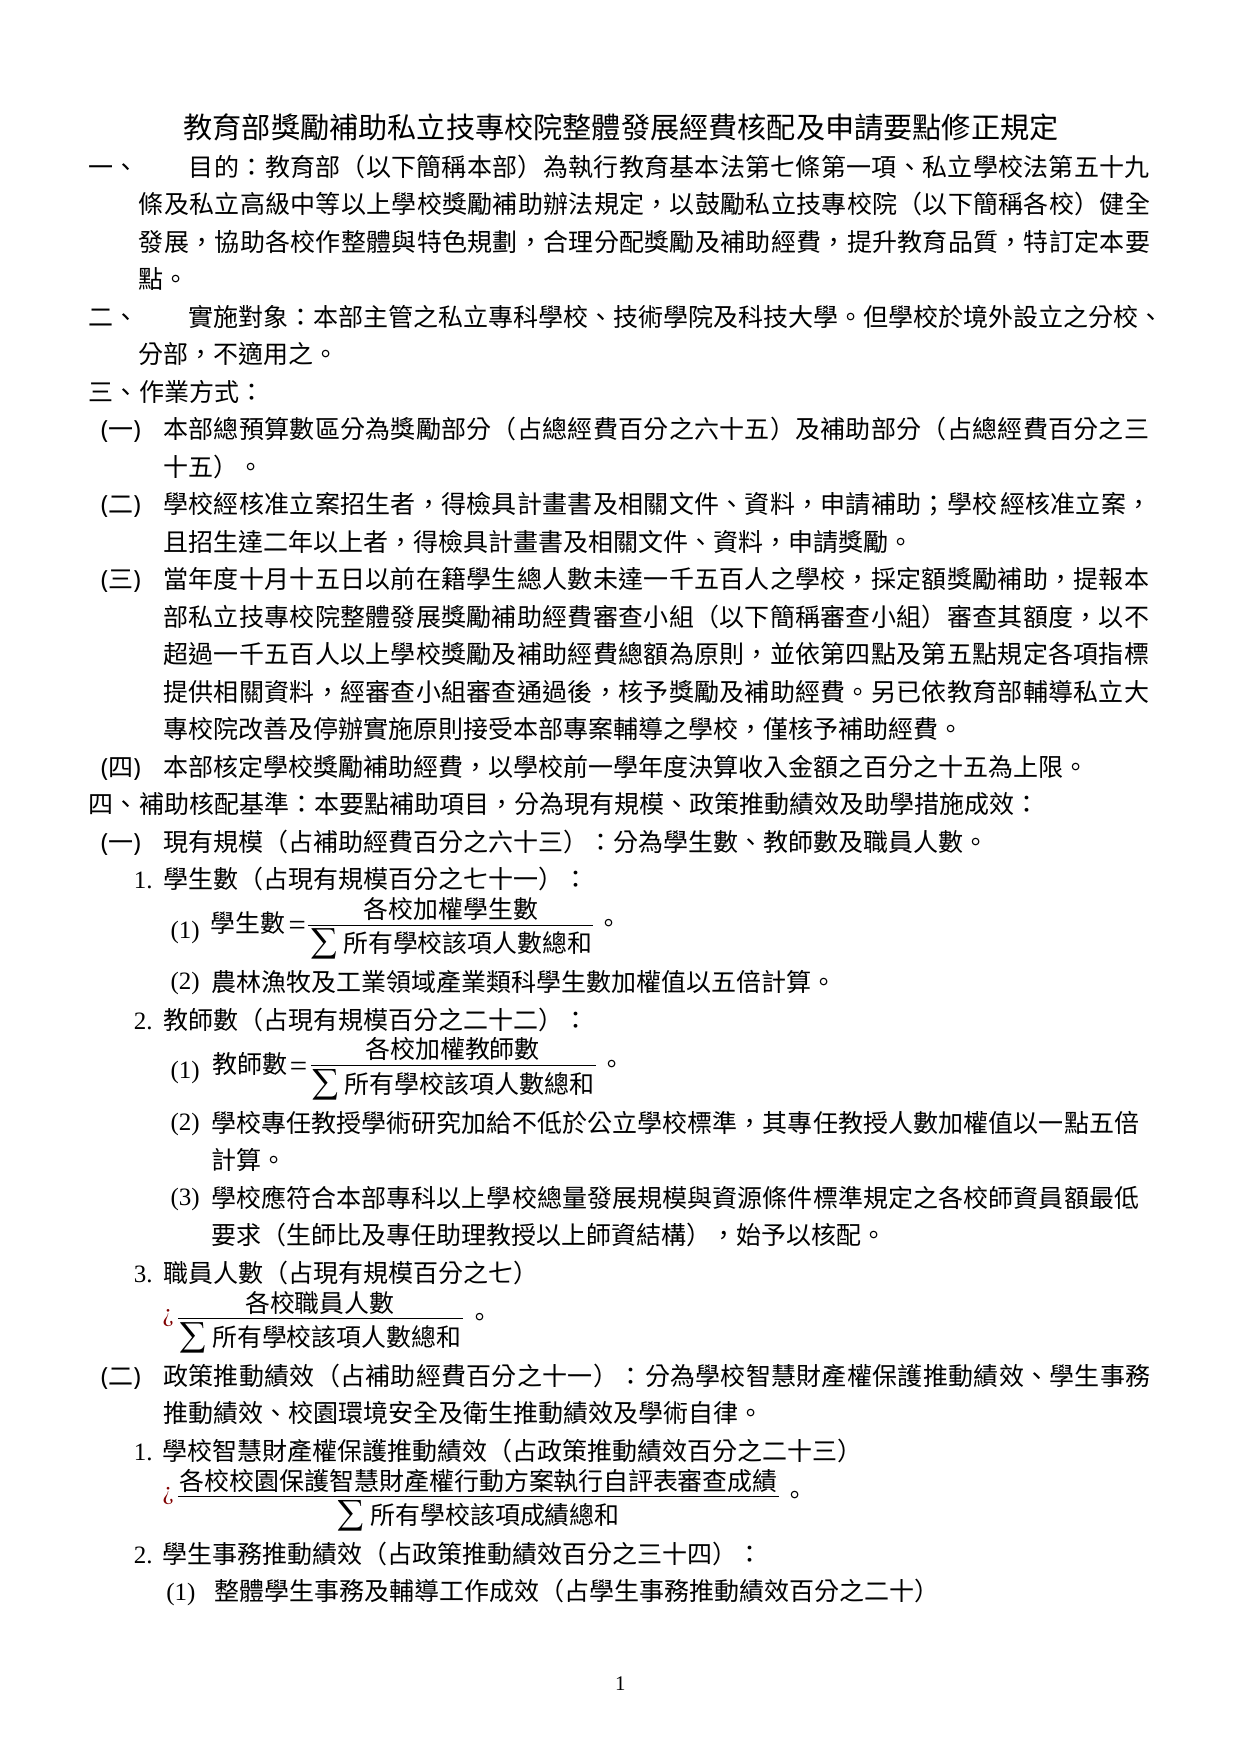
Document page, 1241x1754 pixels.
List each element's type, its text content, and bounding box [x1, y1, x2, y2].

table_header [200, 897, 1152, 962]
list 當年度十月十五日以前在籍學生總人數未達一千五百人之學校，採定額獎勵補助，提報本部私立技專校院整體發展獎勵補助經費審查小組（以下簡稱審查小組）審查其額度，以不超過一千五百人以上學校獎勵及補助經費總額為原則，並依第四點及第五點規定各項指標提供相關資料，經審查小組審查通過後，核予獎勵及補助經費。另已依教育部輔導私立大專校院改善及停辦實施原則接受本部專案輔導之學校，僅核予補助經費。 [101, 559, 1152, 747]
table_cell (2) [147, 962, 199, 999]
table_cell 學校專任教授學術研究加給不低於公立學校標準，其專任教授人數加權值以一點五倍計算。 [200, 1103, 1152, 1178]
text 教育部獎勵補助私立技專校院整體發展經費核配及申請要點修正規定 [89, 104, 1153, 147]
list 職員人數（占現有規模百分之七） [133, 1253, 1152, 1290]
list 政策推動績效（占補助經費百分之十一）：分為學校智慧財產權保護推動績效、學生事務推動績效、校園環境安全及衛生推動績效及學術自律。 [101, 1356, 1152, 1431]
list 學生事務推動績效（占政策推動績效百分之三十四）： [133, 1534, 1152, 1571]
list 實施對象：本部主管之私立專科學校、技術學院及科技大學。但學校於境外設立之分校、分部，不適用之。 [89, 297, 1152, 372]
table_header [200, 1037, 1152, 1103]
list 學生數（占現有規模百分之七十一）： [133, 859, 1152, 897]
table_cell 農林漁牧及工業領域產業類科學生數加權值以五倍計算。 [200, 962, 1152, 999]
list 整體學生事務及輔導工作成效（占學生事務推動績效百分之二十） [166, 1571, 1152, 1609]
list 教師數（占現有規模百分之二十二）： [133, 999, 1152, 1037]
list 作業方式： [89, 372, 1152, 409]
table_cell (2) [147, 1103, 199, 1178]
table_header (1) [147, 1037, 199, 1103]
list 目的：教育部（以下簡稱本部）為執行教育基本法第七條第一項、私立學校法第五十九條及私立高級中等以上學校獎勵補助辦法規定，以鼓勵私立技專校院（以下簡稱各校）健全發展，協助各校作整體與特色規劃，合理分配獎勵及補助經費，提升教育品質，特訂定本要點。 [89, 147, 1152, 297]
list 學校智慧財產權保護推動績效（占政策推動績效百分之二十三） [133, 1431, 1152, 1468]
list 本部總預算數區分為獎勵部分（占總經費百分之六十五）及補助部分（占總經費百分之三十五）。 [101, 409, 1152, 484]
table_cell 學校應符合本部專科以上學校總量發展規模與資源條件標準規定之各校師資員額最低要求（生師比及專任助理教授以上師資結構），始予以核配。 [200, 1178, 1152, 1253]
list 現有規模（占補助經費百分之六十三）：分為學生數、教師數及職員人數。 [101, 822, 1152, 859]
list 本部核定學校獎勵補助經費，以學校前一學年度決算收入金額之百分之十五為上限。 [101, 747, 1152, 784]
list 補助核配基準：本要點補助項目，分為現有規模、政策推動績效及助學措施成效： [89, 784, 1152, 822]
list 學校經核准立案招生者，得檢具計畫書及相關文件、資料，申請補助；學校經核准立案，且招生達二年以上者，得檢具計畫書及相關文件、資料，申請獎勵。 [101, 484, 1152, 559]
table_cell (3) [147, 1178, 199, 1253]
table_header (1) [147, 897, 199, 962]
